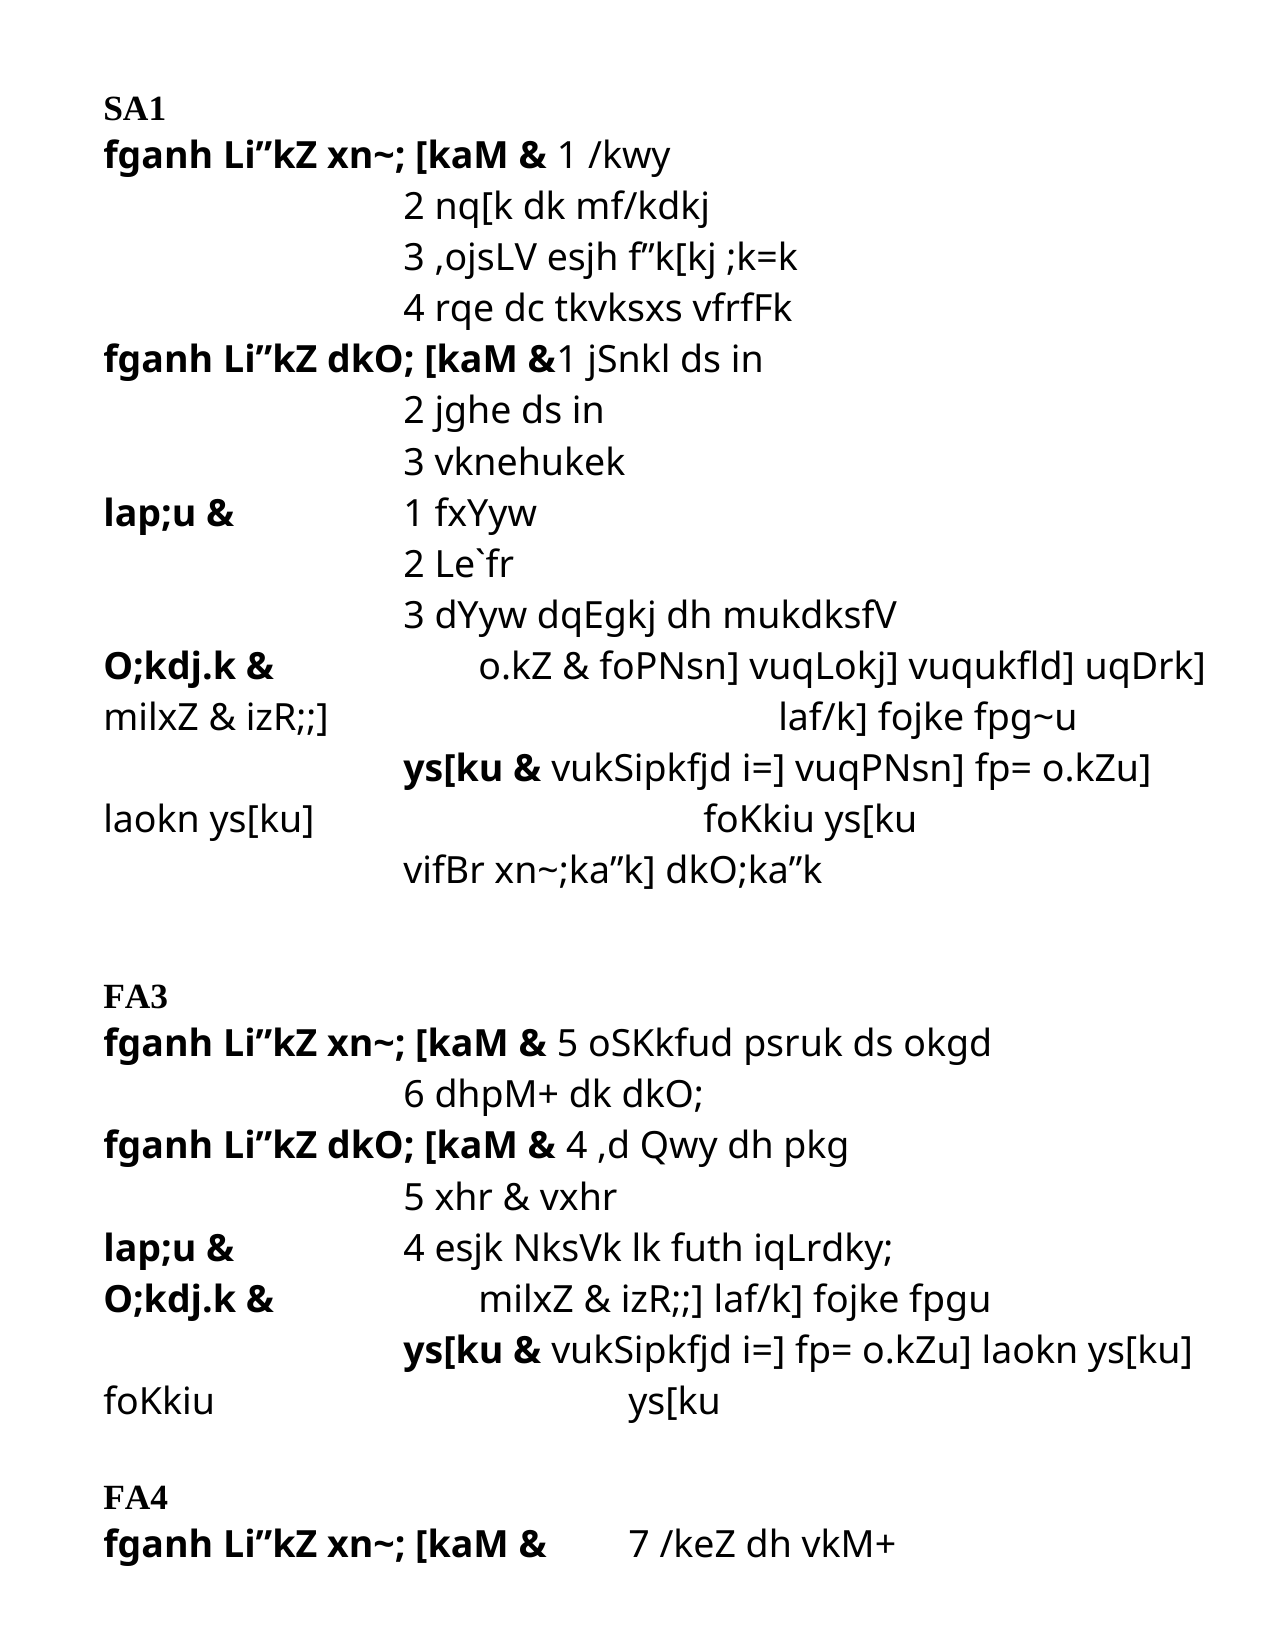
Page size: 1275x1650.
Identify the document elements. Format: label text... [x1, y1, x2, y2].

text 2 Le`fr [103, 537, 1237, 588]
text lap;u & 4 esjk NksVk lk futh iqLrdky; [103, 1221, 1237, 1272]
text FA3 [103, 976, 1237, 1017]
text FA4 [103, 1476, 1237, 1517]
text O;kdj.k & o.kZ & foPNsn] vuqLokj] vuqukfld] uqDrk] milxZ & izR;;] laf/k] fojke fpg~u [103, 639, 1237, 741]
text 3 vknehukek [103, 435, 1237, 486]
text 4 rqe dc tkvksxs vfrfFk [103, 282, 1237, 333]
text 3 ,ojsLV esjh f”k[kj ;k=k [103, 231, 1237, 282]
text lap;u & 1 fxYyw [103, 486, 1237, 537]
text fganh Li”kZ xn~; [kaM & 1 /kwy [103, 128, 1237, 179]
text 6 dhpM+ dk dkO; [103, 1068, 1237, 1119]
text 5 xhr & vxhr [103, 1170, 1237, 1221]
text fganh Li”kZ dkO; [kaM & 4 ,d Qwy dh pkg [103, 1119, 1237, 1170]
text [103, 1323, 1237, 1425]
text 3 dYyw dqEgkj dh mukdksfV [103, 588, 1237, 639]
text vifBr xn~;ka”k] dkO;ka”k [103, 843, 1237, 894]
text ys[ku & vukSipkfjd i=] vuqPNsn] fp= o.kZu] laokn ys[ku] foKkiu ys[ku [103, 741, 1237, 843]
text 2 jghe ds in [103, 384, 1237, 435]
text 2 nq[k dk mf/kdkj [103, 179, 1237, 231]
text SA1 [103, 88, 1237, 128]
text fganh Li”kZ xn~; [kaM & 5 oSKkfud psruk ds okgd [103, 1017, 1237, 1068]
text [103, 1272, 1237, 1323]
text fganh Li”kZ dkO; [kaM &1 jSnkl ds in [103, 333, 1237, 384]
text fganh Li”kZ xn~; [kaM & 7 /keZ dh vkM+ [103, 1517, 1237, 1568]
